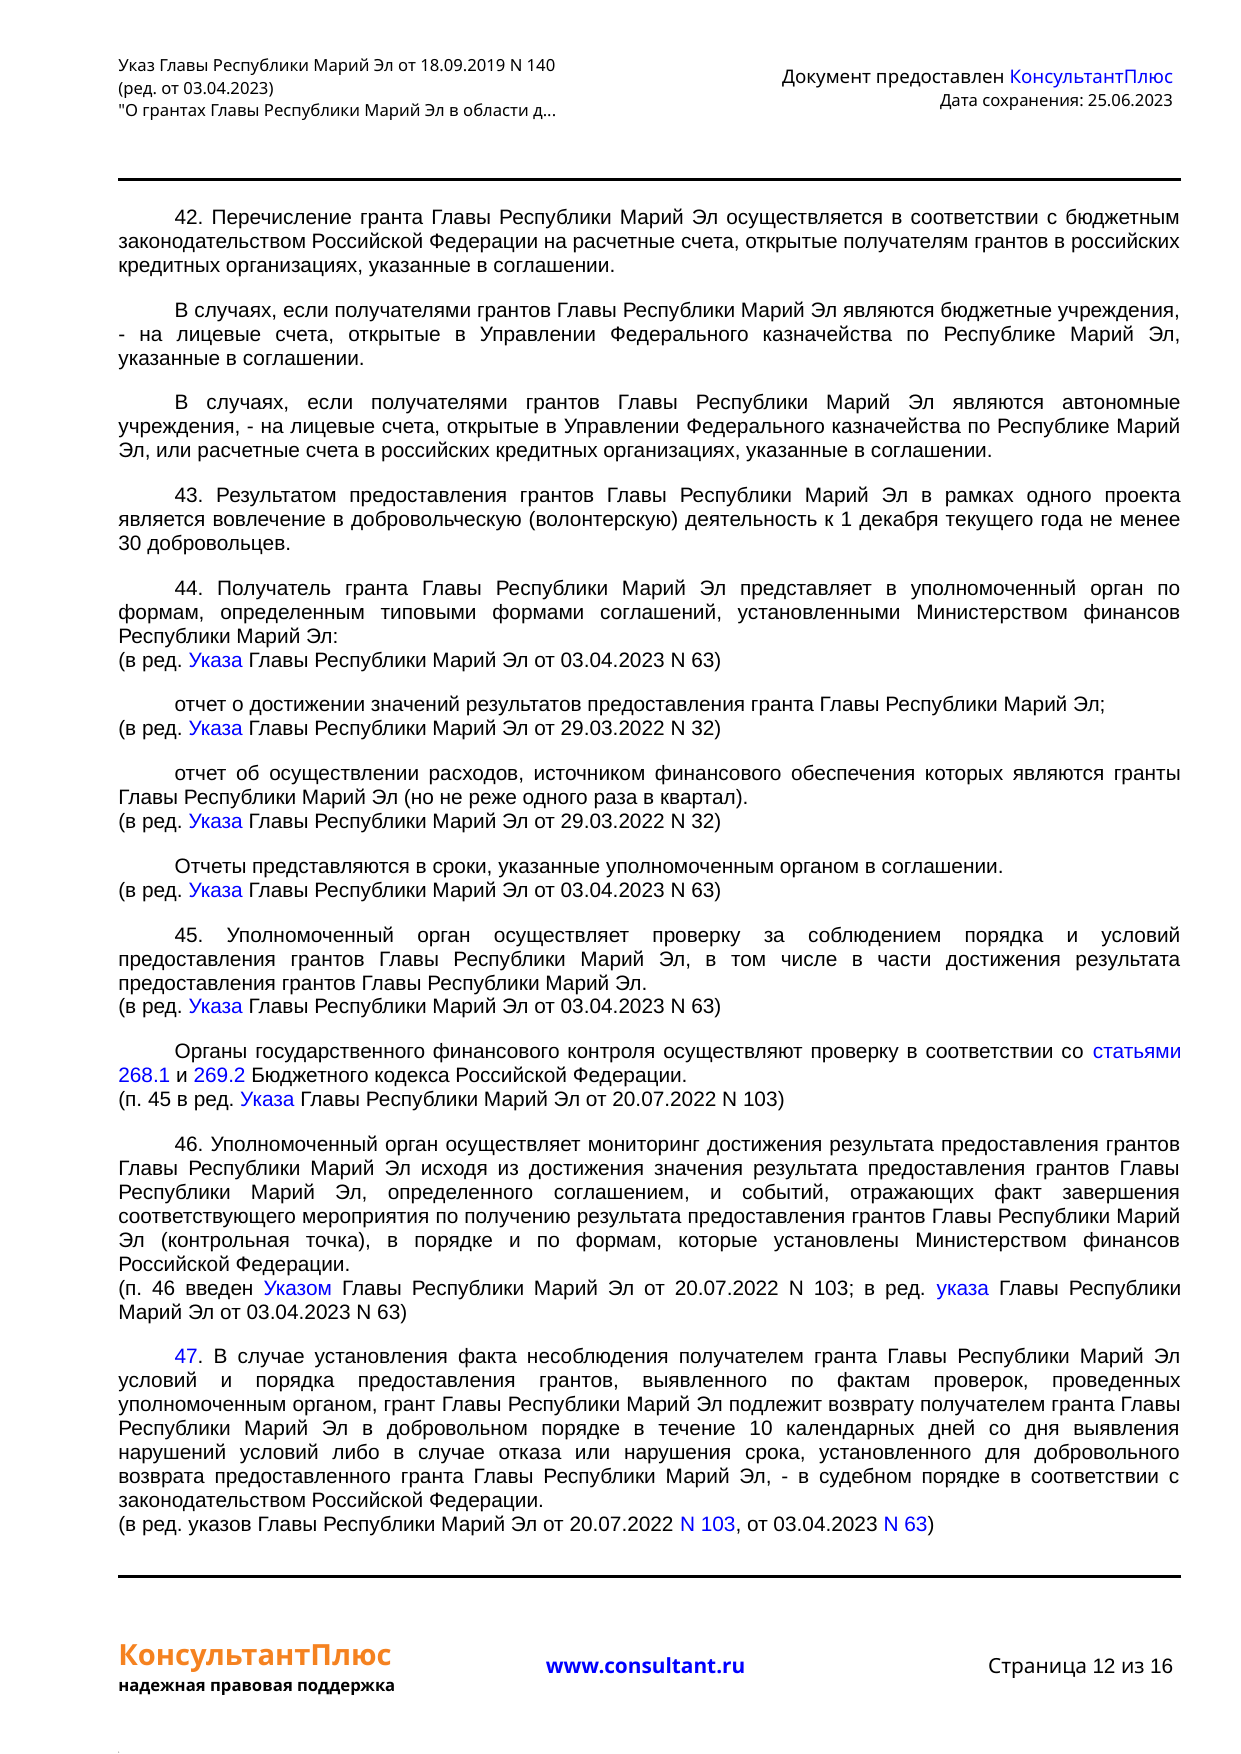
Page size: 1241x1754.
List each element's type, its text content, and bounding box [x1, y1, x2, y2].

text (в ред. Указа Главы Республики Марий Эл от 03.04.2023 N 63) [118, 878, 1181, 902]
text (в ред. указов Главы Республики Марий Эл от 20.07.2022 N 103, от 03.04.2023 N 63) [118, 1512, 1181, 1536]
text отчет о достижении значений результатов предоставления гранта Главы Республики Марий Эл; [118, 692, 1181, 716]
text 45. Уполномоченный орган осуществляет проверку за соблюдением порядка и условий предоставления грантов Главы Республики Марий Эл, в том числе в части достижения результата предоставления грантов Главы Республики Марий Эл. [118, 922, 1181, 994]
text отчет об осуществлении расходов, источником финансового обеспечения которых являются гранты Главы Республики Марий Эл (но не реже одного раза в квартал). [118, 761, 1181, 809]
text 46. Уполномоченный орган осуществляет мониторинг достижения результата предоставления грантов Главы Республики Марий Эл исходя из достижения значения результата предоставления грантов Главы Республики Марий Эл, определенного соглашением, и событий, отражающих факт завершения соответствующего мероприятия по получению результата предоставления грантов Главы Республики Марий Эл (контрольная точка), в порядке и по формам, которые установлены Министерством финансов Российской Федерации. [118, 1132, 1181, 1276]
text (в ред. Указа Главы Республики Марий Эл от 29.03.2022 N 32) [118, 716, 1181, 740]
text 47. В случае установления факта несоблюдения получателем гранта Главы Республики Марий Эл условий и порядка предоставления грантов, выявленного по фактам проверок, проведенных уполномоченным органом, грант Главы Республики Марий Эл подлежит возврату получателем гранта Главы Республики Марий Эл в добровольном порядке в течение 10 календарных дней со дня выявления нарушений условий либо в случае отказа или нарушения срока, установленного для добровольного возврата предоставленного гранта Главы Республики Марий Эл, - в судебном порядке в соответствии с законодательством Российской Федерации. [118, 1344, 1181, 1512]
text Отчеты представляются в сроки, указанные уполномоченным органом в соглашении. [118, 854, 1181, 878]
text 43. Результатом предоставления грантов Главы Республики Марий Эл в рамках одного проекта является вовлечение в добровольческую (волонтерскую) деятельность к 1 декабря текущего года не менее 30 добровольцев. [118, 483, 1181, 555]
text 44. Получатель гранта Главы Республики Марий Эл представляет в уполномоченный орган по формам, определенным типовыми формами соглашений, установленными Министерством финансов Республики Марий Эл: [118, 576, 1181, 647]
text 42. Перечисление гранта Главы Республики Марий Эл осуществляется в соответствии с бюджетным законодательством Российской Федерации на расчетные счета, открытые получателям грантов в российских кредитных организациях, указанные в соглашении. [118, 205, 1181, 277]
text Органы государственного финансового контроля осуществляют проверку в соответствии со статьями 268.1 и 269.2 Бюджетного кодекса Российской Федерации. [118, 1039, 1181, 1087]
text (в ред. Указа Главы Республики Марий Эл от 03.04.2023 N 63) [118, 994, 1181, 1018]
text (в ред. Указа Главы Республики Марий Эл от 03.04.2023 N 63) [118, 647, 1181, 671]
text В случаях, если получателями грантов Главы Республики Марий Эл являются автономные учреждения, - на лицевые счета, открытые в Управлении Федерального казначейства по Республике Марий Эл, или расчетные счета в российских кредитных организациях, указанные в соглашении. [118, 390, 1181, 462]
text (в ред. Указа Главы Республики Марий Эл от 29.03.2022 N 32) [118, 809, 1181, 833]
text (п. 45 в ред. Указа Главы Республики Марий Эл от 20.07.2022 N 103) [118, 1087, 1181, 1111]
text (п. 46 введен Указом Главы Республики Марий Эл от 20.07.2022 N 103; в ред. указа Главы Республики Марий Эл от 03.04.2023 N 63) [118, 1276, 1181, 1323]
text В случаях, если получателями грантов Главы Республики Марий Эл являются бюджетные учреждения, - на лицевые счета, открытые в Управлении Федерального казначейства по Республике Марий Эл, указанные в соглашении. [118, 297, 1181, 369]
